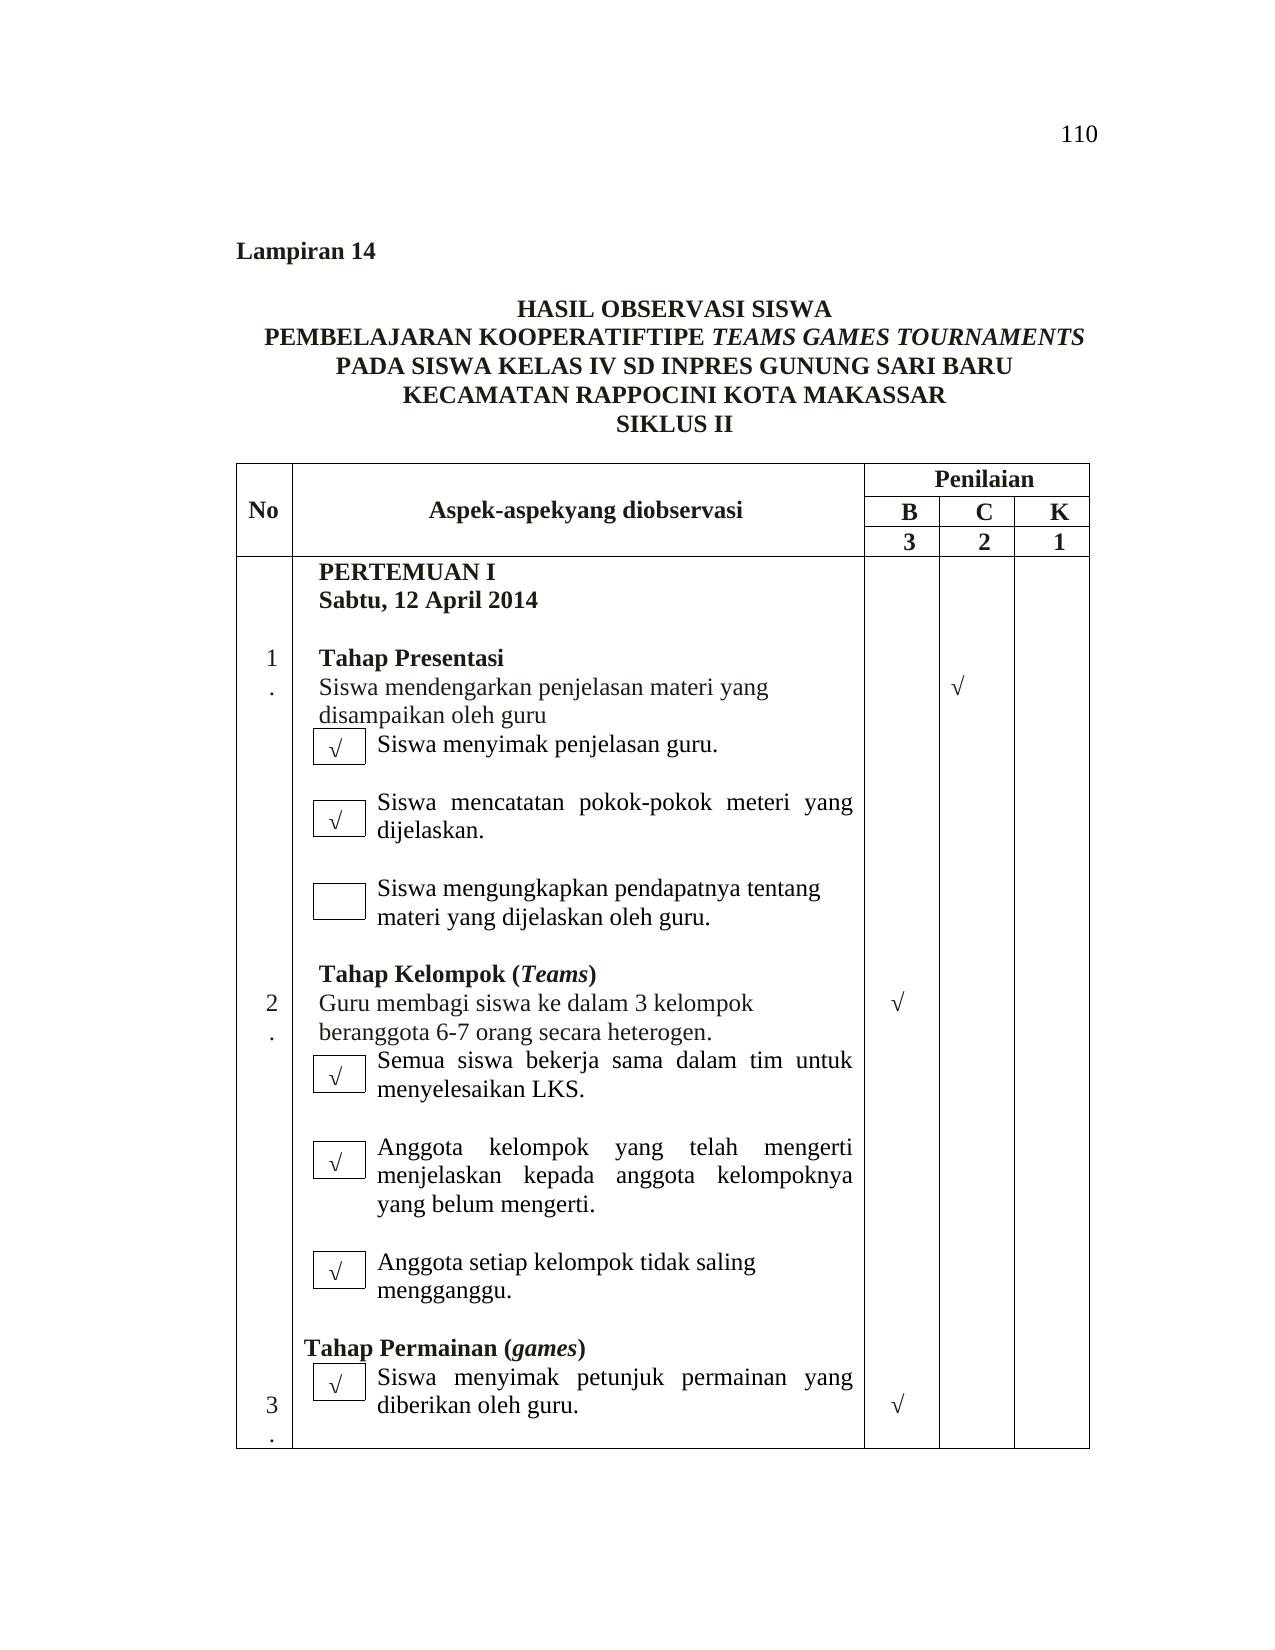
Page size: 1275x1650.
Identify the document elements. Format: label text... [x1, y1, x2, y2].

table_cell √ [940, 557, 1014, 1448]
text Lampiran 14 [236, 236, 1098, 265]
table_cell B [865, 497, 939, 526]
table_header Aspek-aspekyang diobservasi [293, 464, 864, 556]
table_cell [1015, 557, 1089, 1448]
table_cell 3 [865, 527, 939, 556]
table_cell 1. 2. 3. 4. 5. [237, 557, 292, 1448]
table_cell 2 [940, 527, 1014, 556]
text HASIL OBSERVASI SISWA [251, 294, 1098, 322]
table_cell 1 [1015, 527, 1089, 556]
table_header Penilaian [865, 464, 1089, 496]
table_cell √ √ √ √ [865, 557, 939, 1448]
table_header No [237, 464, 292, 556]
text SIKLUS II [251, 409, 1098, 437]
text PEMBELAJARAN KOOPERATIFTIPE TEAMS GAMES TOURNAMENTS [251, 322, 1098, 351]
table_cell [293, 557, 864, 1448]
table_cell C [940, 497, 1014, 526]
table_cell K [1015, 497, 1089, 526]
text PADA SISWA KELAS IV SD INPRES GUNUNG SARI BARU [251, 351, 1098, 380]
text KECAMATAN RAPPOCINI KOTA MAKASSAR [251, 380, 1098, 409]
